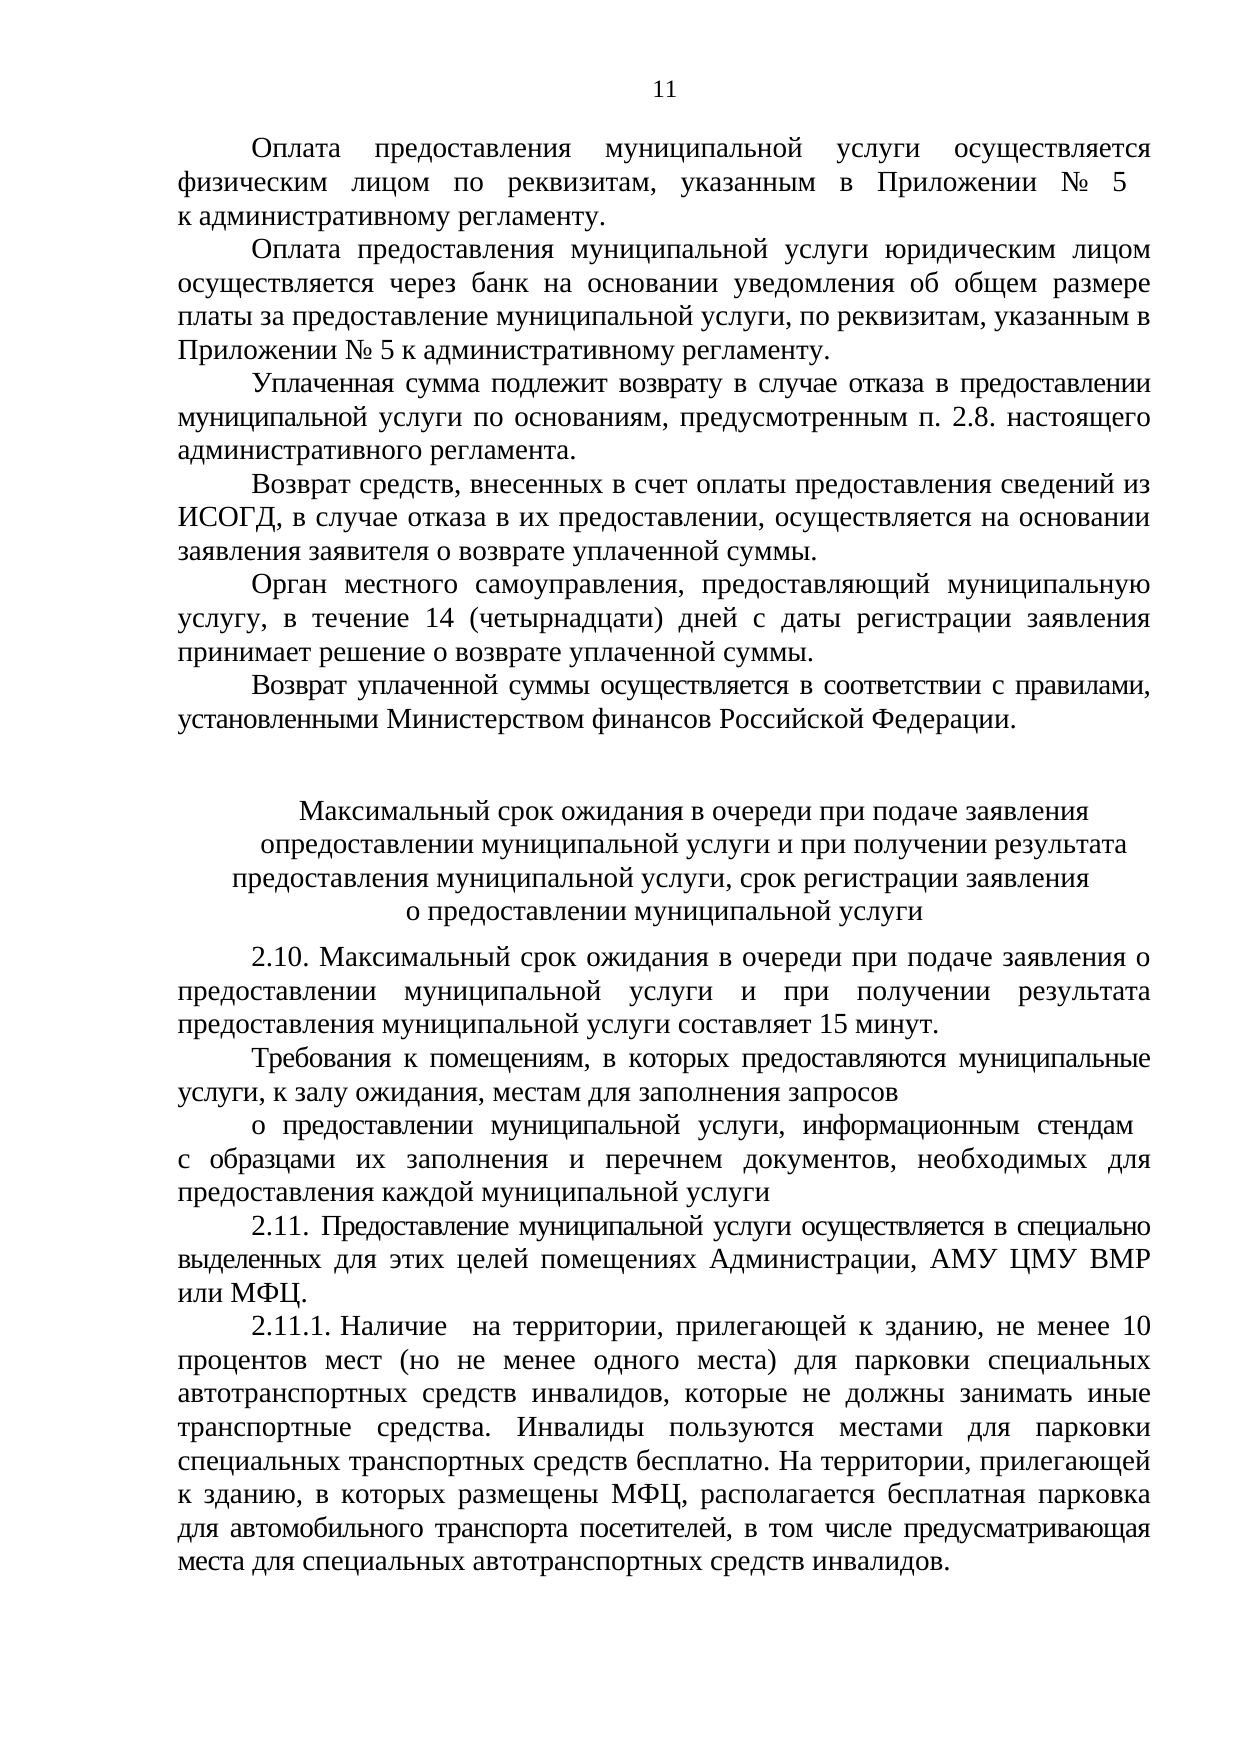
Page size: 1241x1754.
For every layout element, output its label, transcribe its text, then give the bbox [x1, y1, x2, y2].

text Возврат средств, внесенных в счет оплаты предоставления сведений из ИСОГД, в случае отказа в их предоставлении, осуществляется на основании заявления заявителя о возврате уплаченной суммы. [177, 466, 1152, 567]
text Уплаченная сумма подлежит возврату в случае отказа в предоставлении муниципальной услуги по основаниям, предусмотренным п. 2.8. настоящего административного регламента. [177, 365, 1152, 466]
text о предоставлении муниципальной услуги, информационным стендам с образцами их заполнения и перечнем документов, необходимых для предоставления каждой муниципальной услуги [177, 1107, 1152, 1208]
text Оплата предоставления муниципальной услуги осуществляется физическим лицом по реквизитам, указанным в Приложении № 5 к административному регламенту. [177, 131, 1152, 231]
text Возврат уплаченной суммы осуществляется в соответствии с правилами, установленными Министерством финансов Российской Федерации. [177, 667, 1152, 734]
text Максимальный срок ожидания в очереди при подаче заявления [177, 793, 1152, 826]
text Орган местного самоуправления, предоставляющий муниципальную услугу, в течение 14 (четырнадцати) дней с даты регистрации заявления принимает решение о возврате уплаченной суммы. [177, 567, 1152, 667]
text Требования к помещениям, в которых предоставляются муниципальные услуги, к залу ожидания, местам для заполнения запросов [177, 1040, 1152, 1107]
text о предоставлении муниципальной услуги и при получении результата предоставления муниципальной услуги, срок регистрации заявления о предоставлении муниципальной услуги [177, 826, 1152, 927]
text 2.10. Максимальный срок ожидания в очереди при подаче заявления о предоставлении муниципальной услуги и при получении результата предоставления муниципальной услуги составляет 15 минут. [177, 939, 1152, 1040]
text 2.11.1. Наличие на территории, прилегающей к зданию, не менее 10 процентов мест (но не менее одного места) для парковки специальных автотранспортных средств инвалидов, которые не должны занимать иные транспортные средства. Инвалиды пользуются местами для парковки специальных транспортных средств бесплатно. На территории, прилегающей к зданию, в которых размещены МФЦ, располагается бесплатная парковка для автомобильного транспорта посетителей, в том числе предусматривающая места для специальных автотранспортных средств инвалидов. [177, 1308, 1152, 1577]
text Оплата предоставления муниципальной услуги юридическим лицом осуществляется через банк на основании уведомления об общем размере платы за предоставление муниципальной услуги, по реквизитам, указанным в Приложении № 5 к административному регламенту. [177, 231, 1152, 365]
text 2.11. Предоставление муниципальной услуги осуществляется в специально выделенных для этих целей помещениях Администрации, АМУ ЦМУ BMP или МФЦ. [177, 1208, 1152, 1308]
